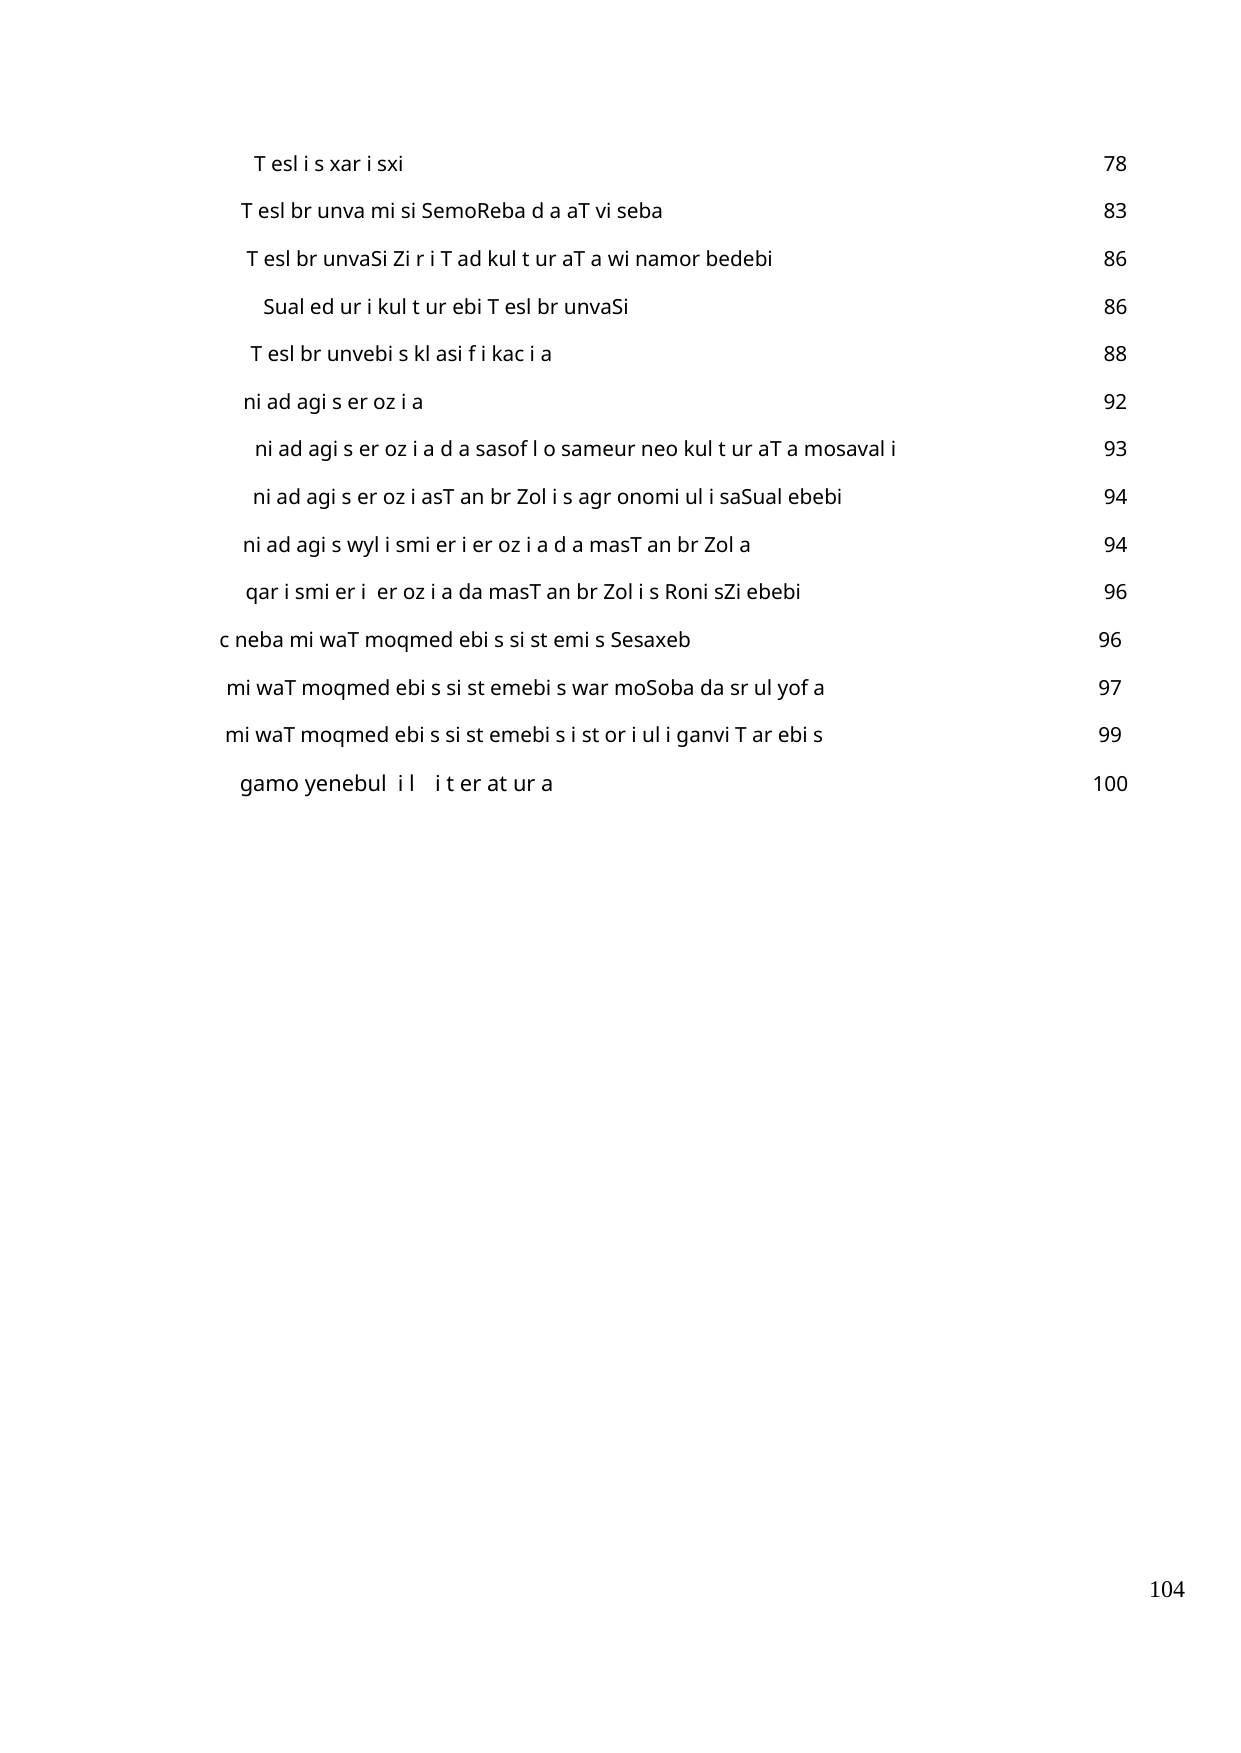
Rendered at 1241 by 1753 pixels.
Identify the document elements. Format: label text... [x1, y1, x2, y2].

text T esl br unvaSi Zi r i T ad kul t ur aT a wi namor bedebi 86 [146, 244, 1192, 273]
text gamo yenebul i l i t er at ur a 100 [146, 768, 1192, 798]
text ni ad agi s er oz i asT an br Zol i s agr onomi ul i saSual ebebi 94 [146, 482, 1192, 511]
text Sual ed ur i kul t ur ebi T esl br unvaSi 86 [146, 292, 1192, 320]
text T esl br unvebi s kl asi f i kac i a 88 [146, 339, 1192, 368]
text c neba mi waT moqmed ebi s si st emi s Sesaxeb 96 [146, 625, 1192, 653]
text ni ad agi s wyl i smi er i er oz i a d a masT an br Zol a 94 [146, 530, 1192, 558]
text ni ad agi s er oz i a 92 [146, 387, 1192, 415]
text T esl br unva mi si SemoReba d a aT vi seba 83 [146, 197, 1192, 225]
text mi waT moqmed ebi s si st emebi s war moSoba da sr ul yof a 97 [146, 673, 1192, 701]
text ni ad agi s er oz i a d a sasof l o sameur neo kul t ur aT a mosaval i 93 [146, 434, 1192, 463]
text mi waT moqmed ebi s si st emebi s i st or i ul i ganvi T ar ebi s 99 [146, 720, 1192, 749]
text qar i smi er i er oz i a da masT an br Zol i s Roni sZi ebebi 96 [146, 577, 1192, 606]
text T esl i s xar i sxi 78 [146, 149, 1192, 177]
